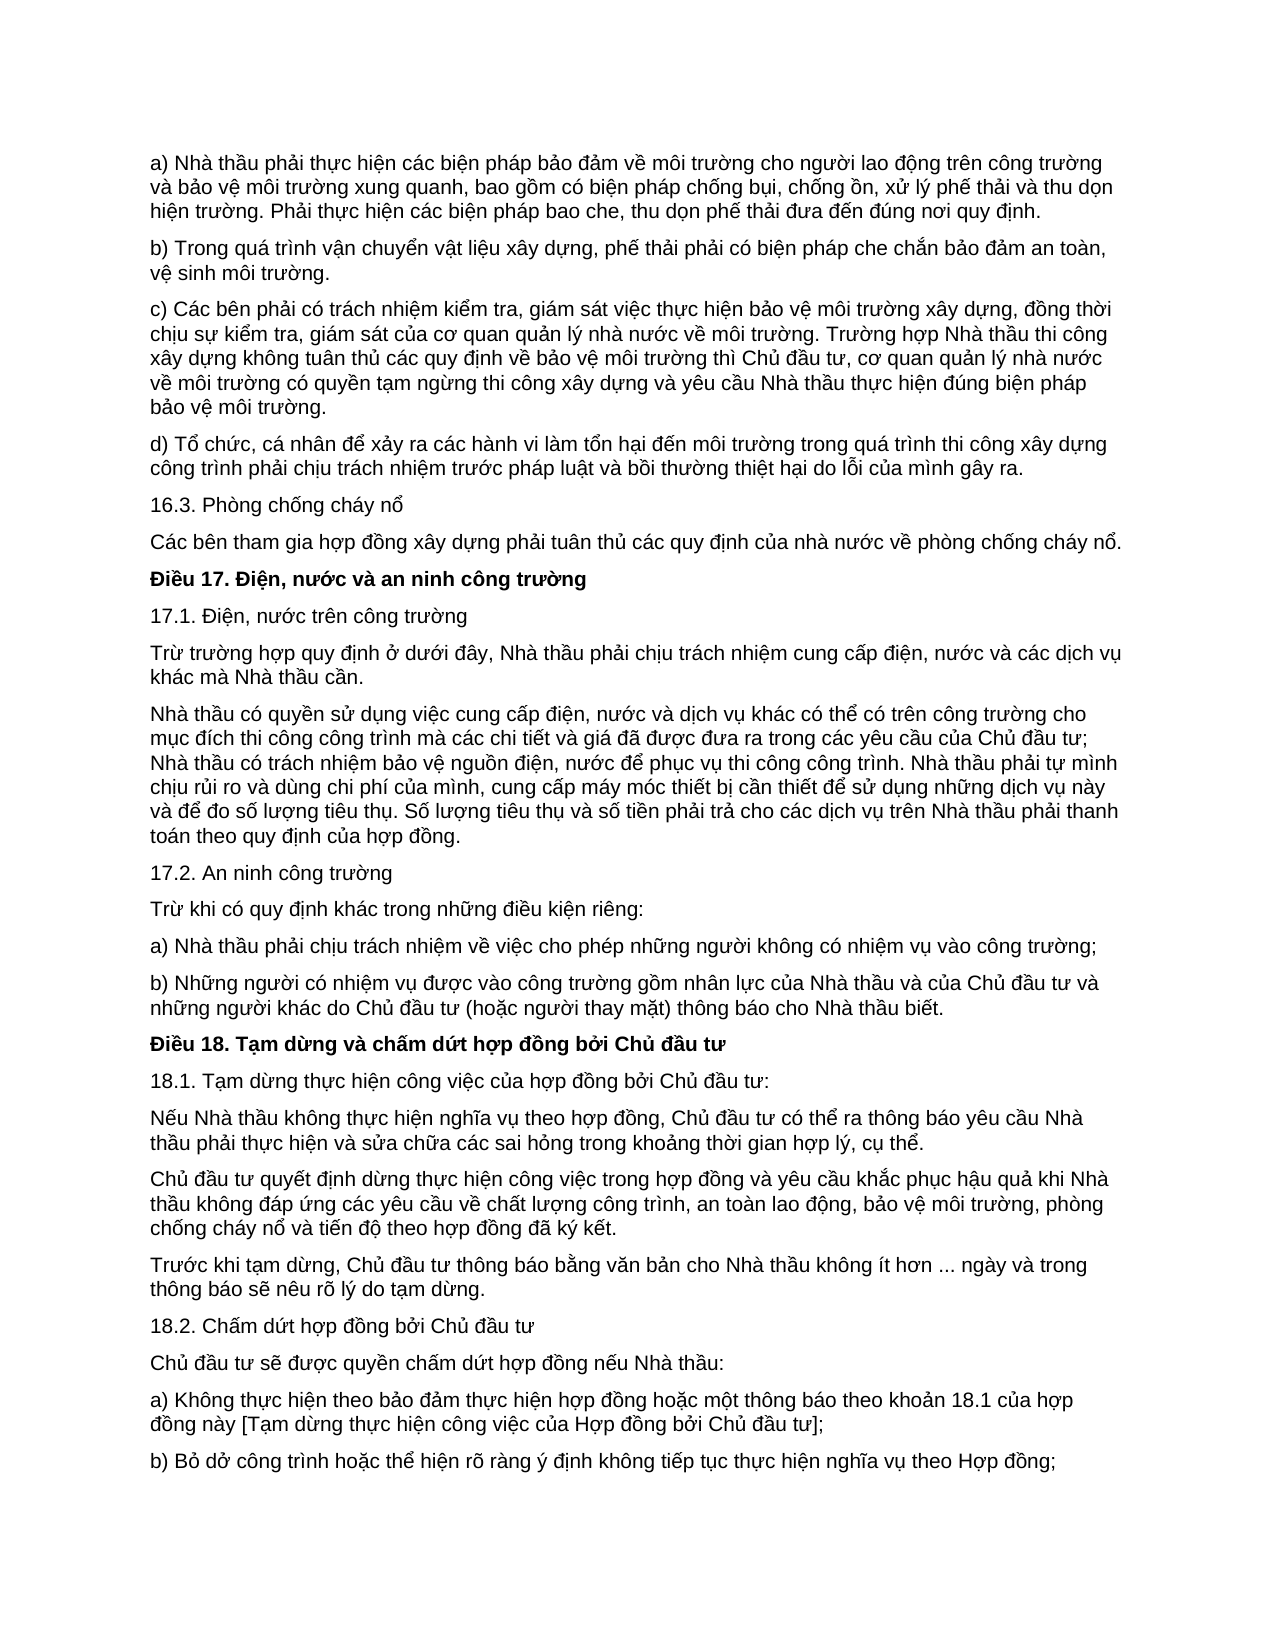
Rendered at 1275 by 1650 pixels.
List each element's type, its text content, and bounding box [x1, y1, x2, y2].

text d) Tổ chức, cá nhân để xảy ra các hành vi làm tổn hại đến môi trường trong quá trình thi công xây dựng công trình phải chịu trách nhiệm trước pháp luật và bồi thường thiệt hại do lỗi của mình gây ra. [150, 431, 1125, 480]
text b) Trong quá trình vận chuyển vật liệu xây dựng, phế thải phải có biện pháp che chắn bảo đảm an toàn, vệ sinh môi trường. [150, 236, 1125, 284]
text Các bên tham gia hợp đồng xây dựng phải tuân thủ các quy định của nhà nước về phòng chống cháy nổ. [150, 529, 1125, 554]
text a) Nhà thầu phải chịu trách nhiệm về việc cho phép những người không có nhiệm vụ vào công trường; [150, 934, 1125, 958]
text a) Nhà thầu phải thực hiện các biện pháp bảo đảm về môi trường cho người lao động trên công trường và bảo vệ môi trường xung quanh, bao gồm có biện pháp chống bụi, chống ồn, xử lý phế thải và thu dọn hiện trường. Phải thực hiện các biện pháp bao che, thu dọn phế thải đưa đến đúng nơi quy định. [150, 150, 1125, 223]
text Trừ trường hợp quy định ở dưới đây, Nhà thầu phải chịu trách nhiệm cung cấp điện, nước và các dịch vụ khác mà Nhà thầu cần. [150, 640, 1125, 689]
text 16.3. Phòng chống cháy nổ [150, 492, 1125, 517]
text Chủ đầu tư quyết định dừng thực hiện công việc trong hợp đồng và yêu cầu khắc phục hậu quả khi Nhà thầu không đáp ứng các yêu cầu về chất lượng công trình, an toàn lao động, bảo vệ môi trường, phòng chống cháy nổ và tiến độ theo hợp đồng đã ký kết. [150, 1167, 1125, 1240]
text Điều 18. Tạm dừng và chấm dứt hợp đồng bởi Chủ đầu tư [150, 1032, 1125, 1056]
text b) Bỏ dở công trình hoặc thể hiện rõ ràng ý định không tiếp tục thực hiện nghĩa vụ theo Hợp đồng; [150, 1449, 1125, 1473]
text Chủ đầu tư sẽ được quyền chấm dứt hợp đồng nếu Nhà thầu: [150, 1351, 1125, 1375]
text 17.1. Điện, nước trên công trường [150, 603, 1125, 627]
text Trước khi tạm dừng, Chủ đầu tư thông báo bằng văn bản cho Nhà thầu không ít hơn ... ngày và trong thông báo sẽ nêu rõ lý do tạm dừng. [150, 1252, 1125, 1301]
text 18.1. Tạm dừng thực hiện công việc của hợp đồng bởi Chủ đầu tư: [150, 1069, 1125, 1093]
text Điều 17. Điện, nước và an ninh công trường [150, 566, 1125, 591]
text b) Những người có nhiệm vụ được vào công trường gồm nhân lực của Nhà thầu và của Chủ đầu tư và những người khác do Chủ đầu tư (hoặc người thay mặt) thông báo cho Nhà thầu biết. [150, 971, 1125, 1019]
text 18.2. Chấm dứt hợp đồng bởi Chủ đầu tư [150, 1314, 1125, 1338]
text 17.2. An ninh công trường [150, 860, 1125, 884]
text Nếu Nhà thầu không thực hiện nghĩa vụ theo hợp đồng, Chủ đầu tư có thể ra thông báo yêu cầu Nhà thầu phải thực hiện và sửa chữa các sai hỏng trong khoảng thời gian hợp lý, cụ thể. [150, 1106, 1125, 1154]
text Nhà thầu có quyền sử dụng việc cung cấp điện, nước và dịch vụ khác có thể có trên công trường cho mục đích thi công công trình mà các chi tiết và giá đã được đưa ra trong các yêu cầu của Chủ đầu tư; Nhà thầu có trách nhiệm bảo vệ nguồn điện, nước để phục vụ thi công công trình. Nhà thầu phải tự mình chịu rủi ro và dùng chi phí của mình, cung cấp máy móc thiết bị cần thiết để sử dụng những dịch vụ này và để đo số lượng tiêu thụ. Số lượng tiêu thụ và số tiền phải trả cho các dịch vụ trên Nhà thầu phải thanh toán theo quy định của hợp đồng. [150, 701, 1125, 847]
text c) Các bên phải có trách nhiệm kiểm tra, giám sát việc thực hiện bảo vệ môi trường xây dựng, đồng thời chịu sự kiểm tra, giám sát của cơ quan quản lý nhà nước về môi trường. Trường hợp Nhà thầu thi công xây dựng không tuân thủ các quy định về bảo vệ môi trường thì Chủ đầu tư, cơ quan quản lý nhà nước về môi trường có quyền tạm ngừng thi công xây dựng và yêu cầu Nhà thầu thực hiện đúng biện pháp bảo vệ môi trường. [150, 297, 1125, 419]
text a) Không thực hiện theo bảo đảm thực hiện hợp đồng hoặc một thông báo theo khoản 18.1 của hợp đồng này [Tạm dừng thực hiện công việc của Hợp đồng bởi Chủ đầu tư]; [150, 1387, 1125, 1436]
text Trừ khi có quy định khác trong những điều kiện riêng: [150, 897, 1125, 921]
